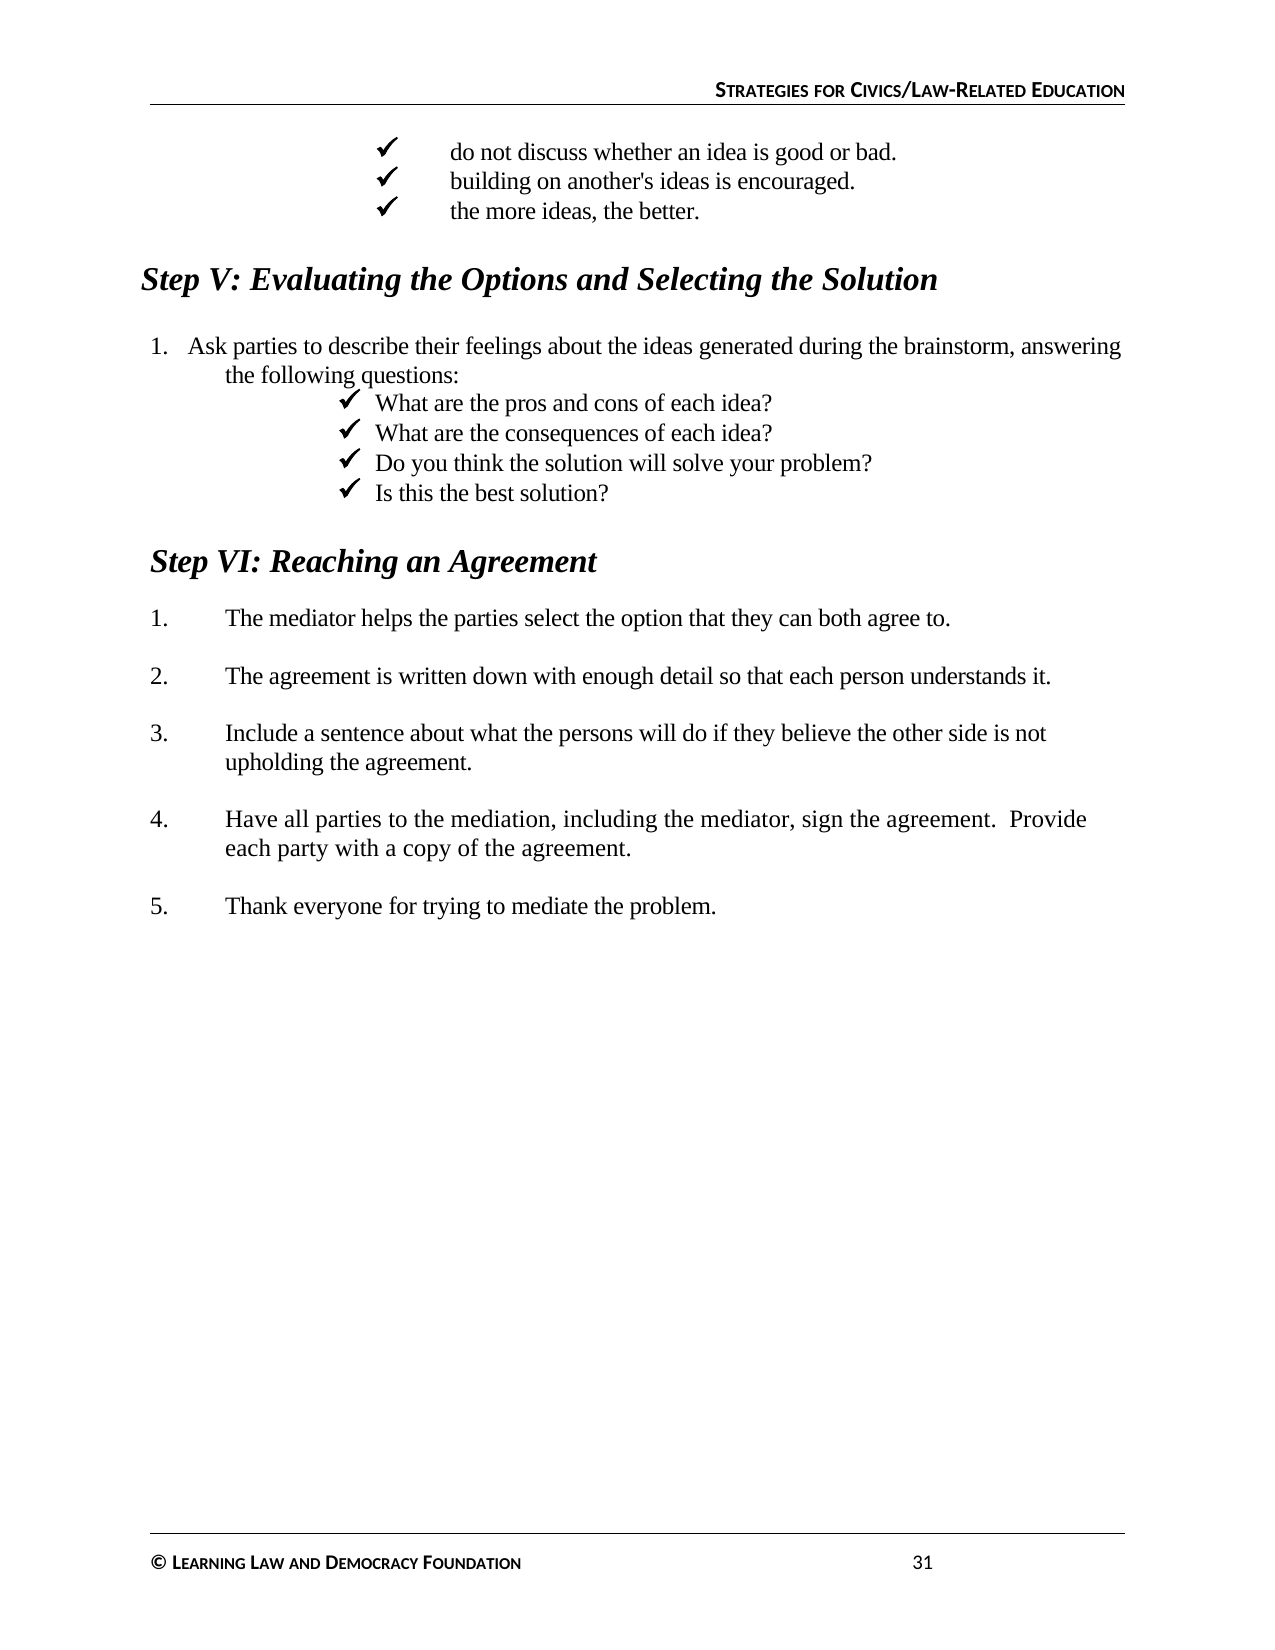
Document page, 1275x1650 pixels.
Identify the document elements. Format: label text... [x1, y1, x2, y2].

text 5. Thank everyone for trying to mediate the problem. [150, 891, 1125, 919]
text 3. Include a sentence about what the persons will do if they believe the other side is not upholding the agreement. [150, 718, 1125, 776]
list building on another's ideas is encouraged. [375, 166, 1125, 196]
list do not discuss whether an idea is good or bad. [375, 137, 1125, 166]
text 1. The mediator helps the parties select the option that they can both agree to. [150, 603, 1125, 632]
text 2. The agreement is written down with enough detail so that each person understands it. [150, 661, 1125, 689]
list What are the pros and cons of each idea? [337, 388, 1125, 418]
subtitle Step VI: Reaching an Agreement [150, 541, 1125, 579]
text Step V: Evaluating the Options and Selecting the Solution [75, 259, 1125, 297]
list What are the consequences of each idea? [337, 418, 1125, 448]
list Do you think the solution will solve your problem? [337, 448, 1125, 478]
list Is this the best solution? [337, 478, 1125, 507]
text 4. Have all parties to the mediation, including the mediator, sign the agreement. Provide each party with a copy of the agreement. [150, 804, 1125, 862]
list the more ideas, the better. [375, 196, 1125, 226]
list Ask parties to describe their feelings about the ideas generated during the brainstorm, answering the following questions: [150, 331, 1125, 388]
